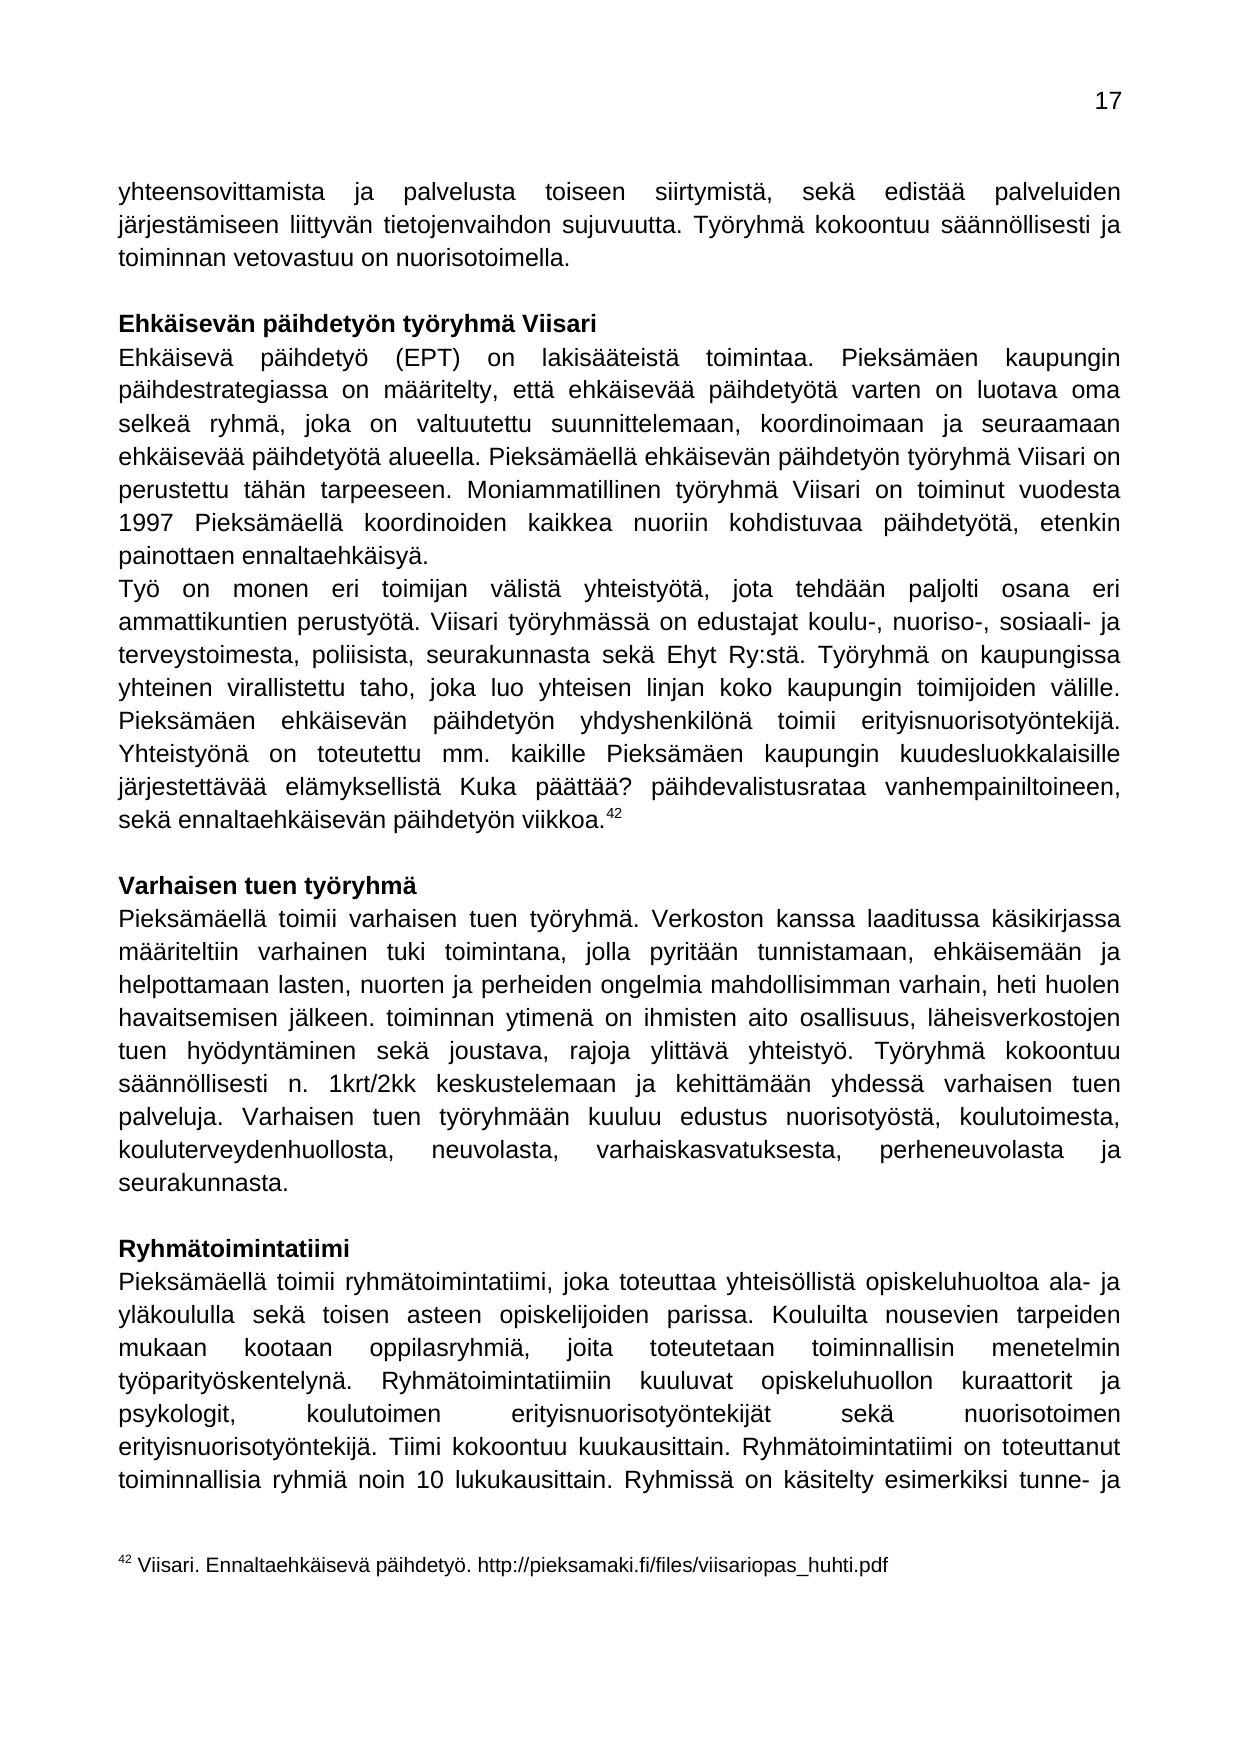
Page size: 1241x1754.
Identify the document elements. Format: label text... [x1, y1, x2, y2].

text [118, 177, 1122, 272]
text Ehkäisevä päihdetyö (EPT) on lakisääteistä toimintaa. Pieksämäen kaupungin päihdestrategiassa on määritelty, että ehkäisevää päihdetyötä varten on luotava oma selkeä ryhmä, joka on valtuutettu suunnittelemaan, koordinoimaan ja seuraamaan ehkäisevää päihdetyötä alueella. Pieksämäellä ehkäisevän päihdetyön työryhmä Viisari on perustettu tähän tarpeeseen. Moniammatillinen työryhmä Viisari on toiminut vuodesta 1997 Pieksämäellä koordinoiden kaikkea nuoriin kohdistuvaa päihdetyötä, etenkin painottaen ennaltaehkäisyä. [118, 342, 1122, 569]
text Varhaisen tuen työryhmä [118, 871, 1122, 899]
text Työ on monen eri toimijan välistä yhteistyötä, jota tehdään paljolti osana eri ammattikuntien perustyötä. Viisari työryhmässä on edustajat koulu-, nuoriso-, sosiaali- ja terveystoimesta, poliisista, seurakunnasta sekä Ehyt Ry:stä. Työryhmä on kaupungissa yhteinen virallistettu taho, joka luo yhteisen linjan koko kaupungin toimijoiden välille. Pieksämäen ehkäisevän päihdetyön yhdyshenkilönä toimii erityisnuorisotyöntekijä. Yhteistyönä on toteutettu mm. kaikille Pieksämäen kaupungin kuudesluokkalaisille järjestettävää elämyksellistä Kuka päättää? päihdevalistusrataa vanhempainiltoineen, sekä ennaltaehkäisevän päihdetyön viikkoa. [118, 574, 1122, 833]
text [118, 1267, 1122, 1494]
text Pieksämäellä toimii varhaisen tuen työryhmä. Verkoston kanssa laaditussa käsikirjassa määriteltiin varhainen tuki toimintana, jolla pyritään tunnistamaan, ehkäisemään ja helpottamaan lasten, nuorten ja perheiden ongelmia mahdollisimman varhain, heti huolen havaitsemisen jälkeen. toiminnan ytimenä on ihmisten aito osallisuus, läheisverkostojen tuen hyödyntäminen sekä joustava, rajoja ylittävä yhteistyö. Työryhmä kokoontuu säännöllisesti n. 1krt/2kk keskustelemaan ja kehittämään yhdessä varhaisen tuen palveluja. Varhaisen tuen työryhmään kuuluu edustus nuorisotyöstä, koulutoimesta, kouluterveydenhuollosta, neuvolasta, varhaiskasvatuksesta, perheneuvolasta ja seurakunnasta. [118, 904, 1122, 1197]
text Ryhmätoimintatiimi [118, 1234, 1122, 1263]
text Ehkäisevän päihdetyön työryhmä Viisari [118, 309, 1122, 338]
